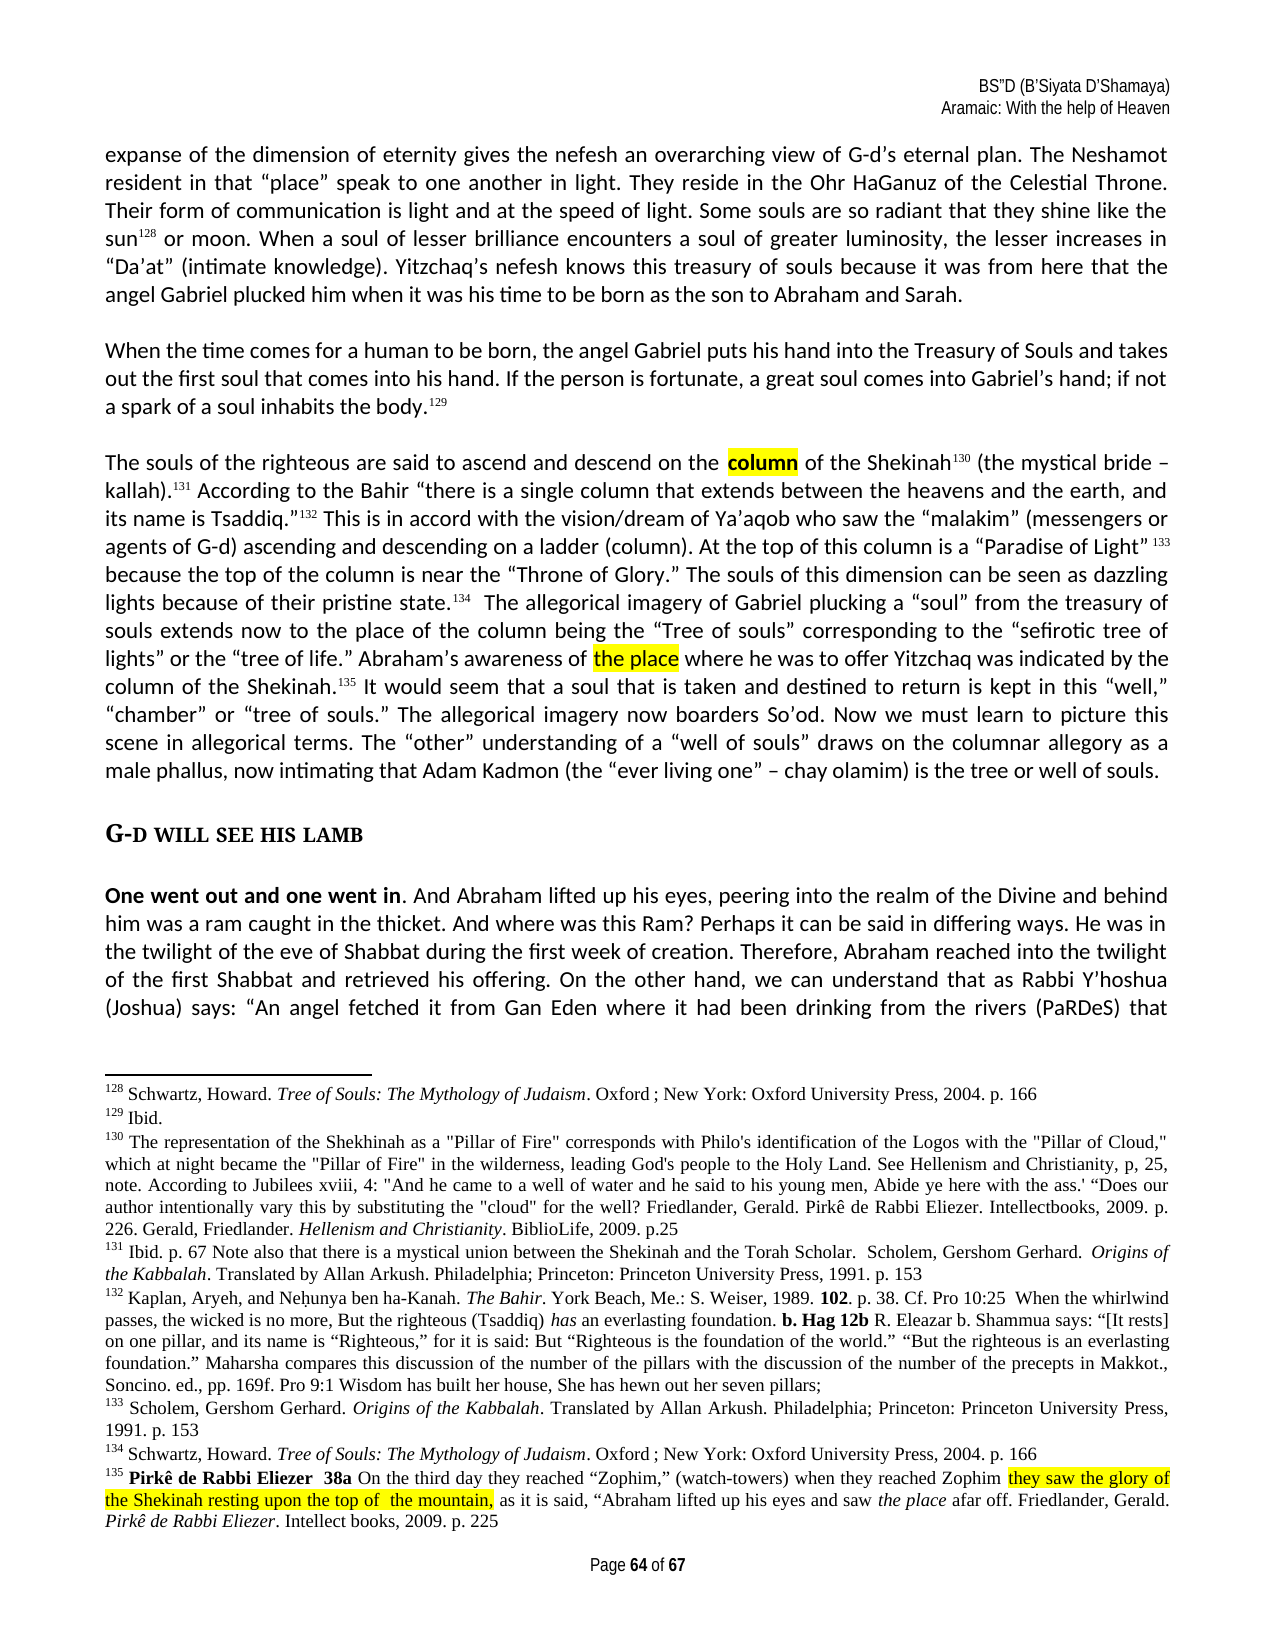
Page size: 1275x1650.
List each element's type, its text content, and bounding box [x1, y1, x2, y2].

text The souls of the righteous are said to ascend and descend on the column of the Shekinah (the mystical bride – kallah). According to the Bahir “there is a single column that extends between the heavens and the earth, and its name is Tsaddiq.” This is in accord with the vision/dream of Ya’aqob who saw the “malakim” (messengers or agents of G-d) ascending and descending on a ladder (column). At the top of this column is a “Paradise of Light” because the top of the column is near the “Throne of Glory.” The souls of this dimension can be seen as dazzling lights because of their pristine state. The allegorical imagery of Gabriel plucking a “soul” from the treasury of souls extends now to the place of the column being the “Tree of souls” corresponding to the “sefirotic tree of lights” or the “tree of life.” Abraham’s awareness of the place where he was to offer Yitzchaq was indicated by the column of the Shekinah. It would seem that a soul that is taken and destined to return is kept in this “well,” “chamber” or “tree of souls.” The allegorical imagery now boarders So’od. Now we must learn to picture this scene in allegorical terms. The “other” understanding of a “well of souls” draws on the columnar allegory as a male phallus, now intimating that Adam Kadmon (the “ever living one” – chay olamim) is the tree or well of souls. [105, 448, 1170, 784]
text When the time comes for a human to be born, the angel Gabriel puts his hand into the Treasury of Souls and takes out the first soul that comes into his hand. If the person is fortunate, a great soul comes into Gabriel’s hand; if not a spark of a soul inhabits the body. [105, 336, 1170, 420]
text G-d will see his lamb [105, 815, 1170, 849]
text It is here that Yitzchaq experiences the fullness of the Olam HaBa. Being in union with Messiah in the vast timeless expanse of the dimension of eternity gives the nefesh an overarching view of G-d’s eternal plan. The Neshamot resident in that “place” speak to one another in light. They reside in the Ohr HaGanuz of the Celestial Throne. Their form of communication is light and at the speed of light. Some souls are so radiant that they shine like the sun or moon. When a soul of lesser brilliance encounters a soul of greater luminosity, the lesser increases in “Da’at” (intimate knowledge). Yitzchaq’s nefesh knows this treasury of souls because it was from here that the angel Gabriel plucked him when it was his time to be born as the son to Abraham and Sarah. [105, 140, 1170, 308]
text One went out and one went in. And Abraham lifted up his eyes, peering into the realm of the Divine and behind him was a ram caught in the thicket. And where was this Ram? Perhaps it can be said in differing ways. He was in the twilight of the eve of Shabbat during the first week of creation. Therefore, Abraham reached into the twilight of the first Shabbat and retrieved his offering. On the other hand, we can understand that as Rabbi Y’hoshua (Joshua) says: “An angel fetched it from Gan Eden where it had been drinking from the rivers (PaRDeS) that coursed by.” The text can be read to understand that the “Ram” was offered “after” or “on top of” Yitzchaq and not “in his stead.” Interestingly, the donkey (hamor) Abraham rides is also created on the eve (twilight) of the first Shabbat. Yitzchaq enters Gan Eden and the Ram exits as the musaf offering. [105, 881, 1170, 1021]
